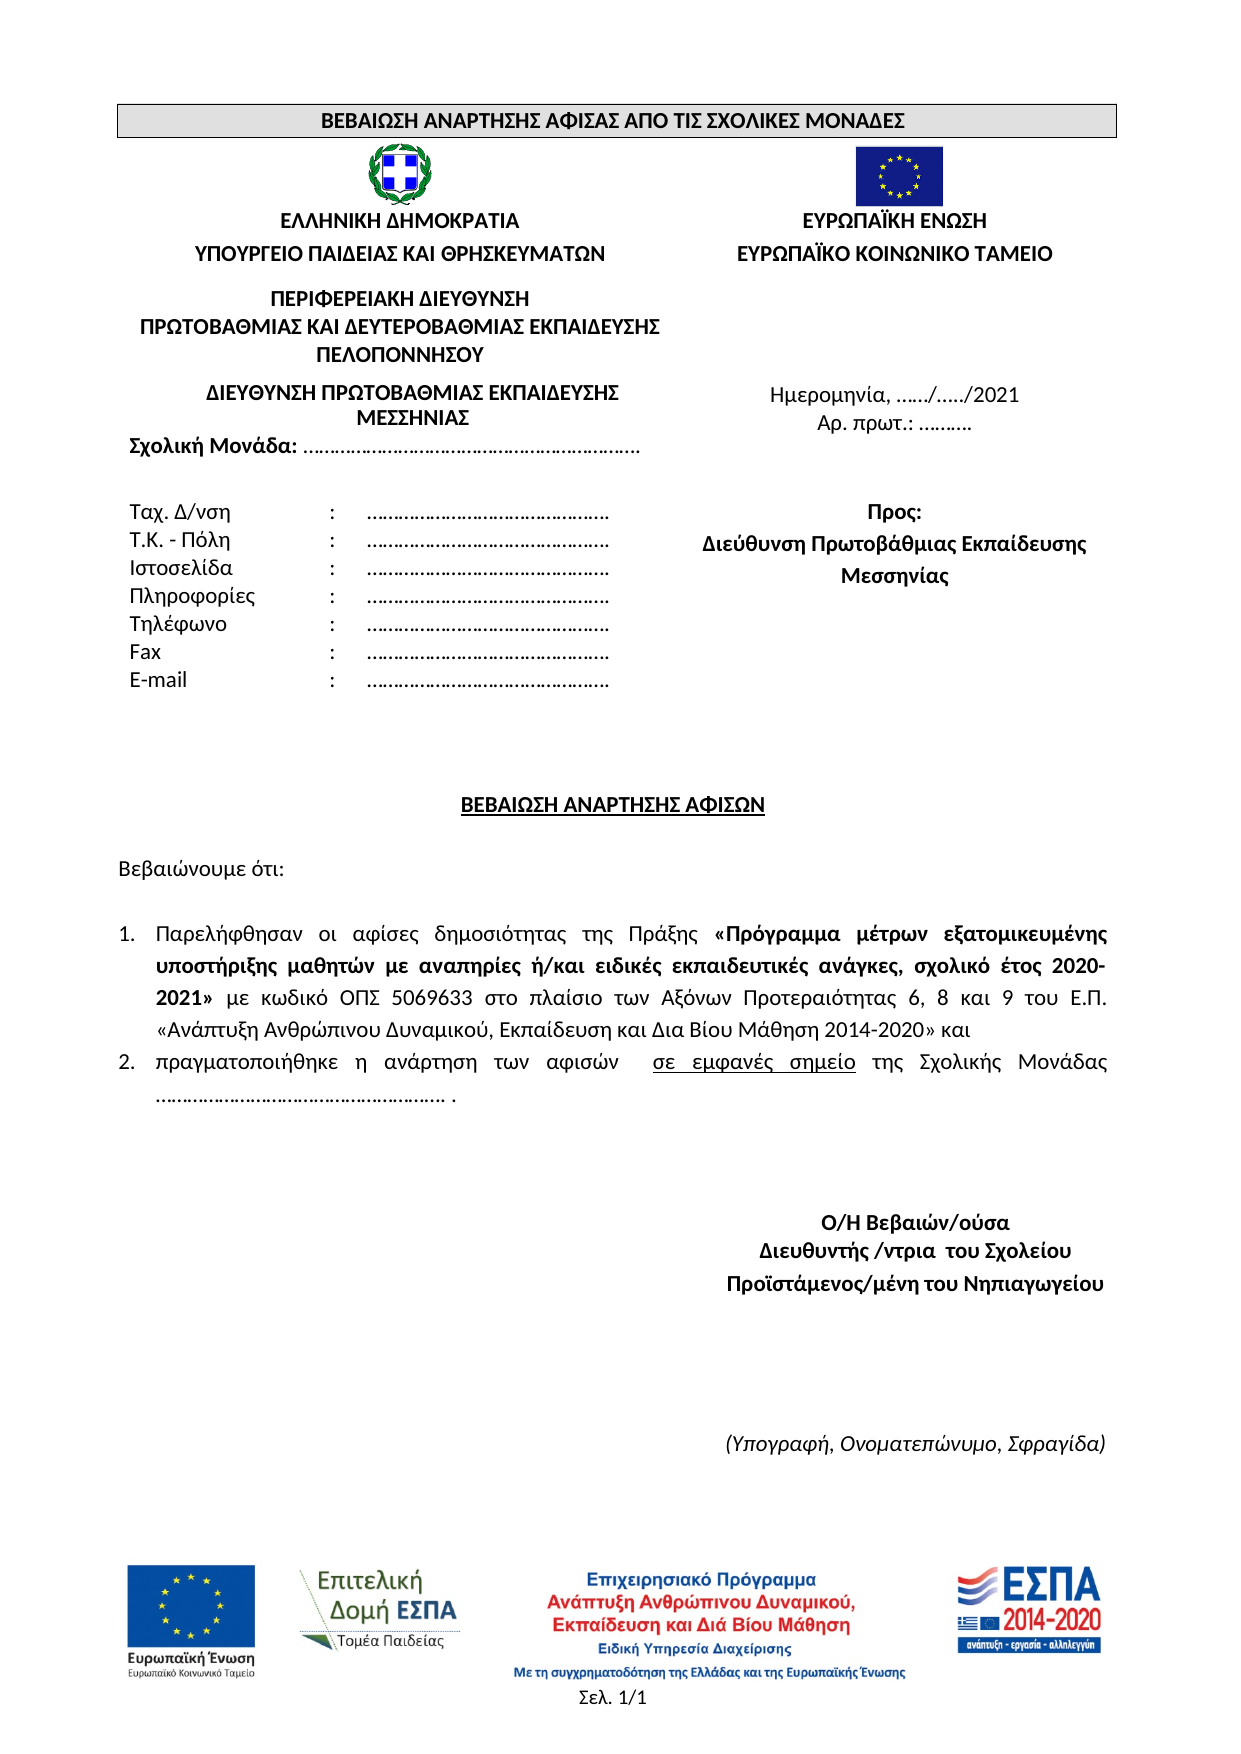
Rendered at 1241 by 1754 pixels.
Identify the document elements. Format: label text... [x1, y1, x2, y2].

text Βεβαιώνουμε ότι: [118, 854, 1107, 882]
text (Υπογραφή, Ονοματεπώνυμο, Σφραγίδα) [723, 1429, 1107, 1458]
list Παρελήφθησαν οι αφίσες δημοσιότητας της Πράξης «Πρόγραμμα μέτρων εξατομικευμένης υποστήριξης μαθητών με αναπηρίες ή/και ειδικές εκπαιδευτικές ανάγκες, σχολικό έτος 2020-2021» με κωδικό ΟΠΣ 5069633 στο πλαίσιο των Αξόνων Προτεραιότητας 6, 8 και 9 του Ε.Π. «Ανάπτυξη Ανθρώπινου Δυναμικού, Εκπαίδευση και Δια Βίου Μάθηση 2014-2020» και [118, 919, 1107, 1043]
table_cell : [318, 525, 356, 553]
table_cell ………………………………………. [356, 609, 682, 637]
table_cell Τηλέφωνο [118, 609, 318, 637]
text ΒΕΒΑΙΩΣΗ ΑΝΑΡΤΗΣΗΣ ΑΦΙΣΑΣ ΑΠΟ ΤΙΣ ΣΧΟΛΙΚΕΣ ΜΟΝΑΔΕΣ [118, 105, 1116, 137]
table_cell ………………………………………. [356, 553, 682, 581]
table_cell ………………………………………. [356, 497, 682, 525]
table_cell Ταχ. Δ/νση [118, 497, 318, 525]
table_cell Πληροφορίες [118, 581, 318, 609]
text Ο/Η Βεβαιών/ούσα [723, 1208, 1107, 1236]
table_cell : [318, 581, 356, 609]
table_cell : [318, 609, 356, 637]
table_header [118, 142, 682, 207]
text ΒΕΒΑΙΩΣΗ ΑΝΑΡΤΗΣΗΣ ΑΦΙΣΩΝ [118, 790, 1107, 818]
table_cell : [318, 638, 356, 665]
text Προϊστάμενος/μένη του Νηπιαγωγείου [723, 1269, 1107, 1297]
table_header [682, 142, 1107, 207]
picture [121, 1559, 1105, 1685]
table_cell ΔΙΕΥΘΥΝΣΗ ΠΡΩΤΟΒΑΘΜΙΑΣ ΕΚΠΑΙΔΕΥΣΗΣ ΜΕΣΣΗΝΙΑΣ Σχολική Μονάδα: ………………………………………………………. [118, 381, 682, 497]
table_cell : [318, 497, 356, 525]
table_cell ………………………………………. [356, 581, 682, 609]
table_cell Fax [118, 638, 318, 665]
table_cell ………………………………………. [356, 525, 682, 553]
table_cell ………………………………………. [356, 638, 682, 665]
text Διευθυντής /ντρια του Σχολείου [723, 1236, 1107, 1264]
list πραγματοποιήθηκε η ανάρτηση των αφισών σε εμφανές σημείο της Σχολικής Μονάδας ………………………………………………. . [118, 1047, 1107, 1108]
table_cell ΕΛΛΗΝΙΚΗ ΔΗΜΟΚΡΑΤΙΑ ΥΠΟΥΡΓΕΙΟ ΠΑΙΔΕΙΑΣ ΚΑΙ ΘΡΗΣΚΕΥΜΑΤΩΝ ΠΕΡΙΦΕΡΕΙΑΚΗ ΔΙΕΥΘΥΝΣΗ ΠΡΩΤΟΒΑΘΜΙΑΣ ΚΑΙ ΔΕΥΤΕΡΟΒΑΘΜΙΑΣ ΕΚΠΑΙΔΕΥΣΗΣ ΠΕΛΟΠΟΝΝΗΣΟΥ [118, 207, 682, 381]
table_cell : [318, 553, 356, 581]
table_cell ΕΥΡΩΠΑΪΚΗ ΕΝΩΣΗ ΕΥΡΩΠΑΪΚΟ ΚΟΙΝΩΝΙΚΟ ΤΑΜΕΙΟ [682, 207, 1107, 381]
table_cell E-mail [118, 665, 318, 693]
picture [854, 145, 944, 207]
table_cell Προς: Διεύθυνση Πρωτοβάθμιας Εκπαίδευσης Μεσσηνίας [682, 497, 1107, 693]
table_cell Ιστοσελίδα [118, 553, 318, 581]
table_cell ………………………………………. [356, 665, 682, 693]
table_cell : [318, 665, 356, 693]
table_cell Ημερομηνία, ……/…../2021 Αρ. πρωτ.: ………. [682, 381, 1107, 497]
table_cell Τ.Κ. - Πόλη [118, 525, 318, 553]
